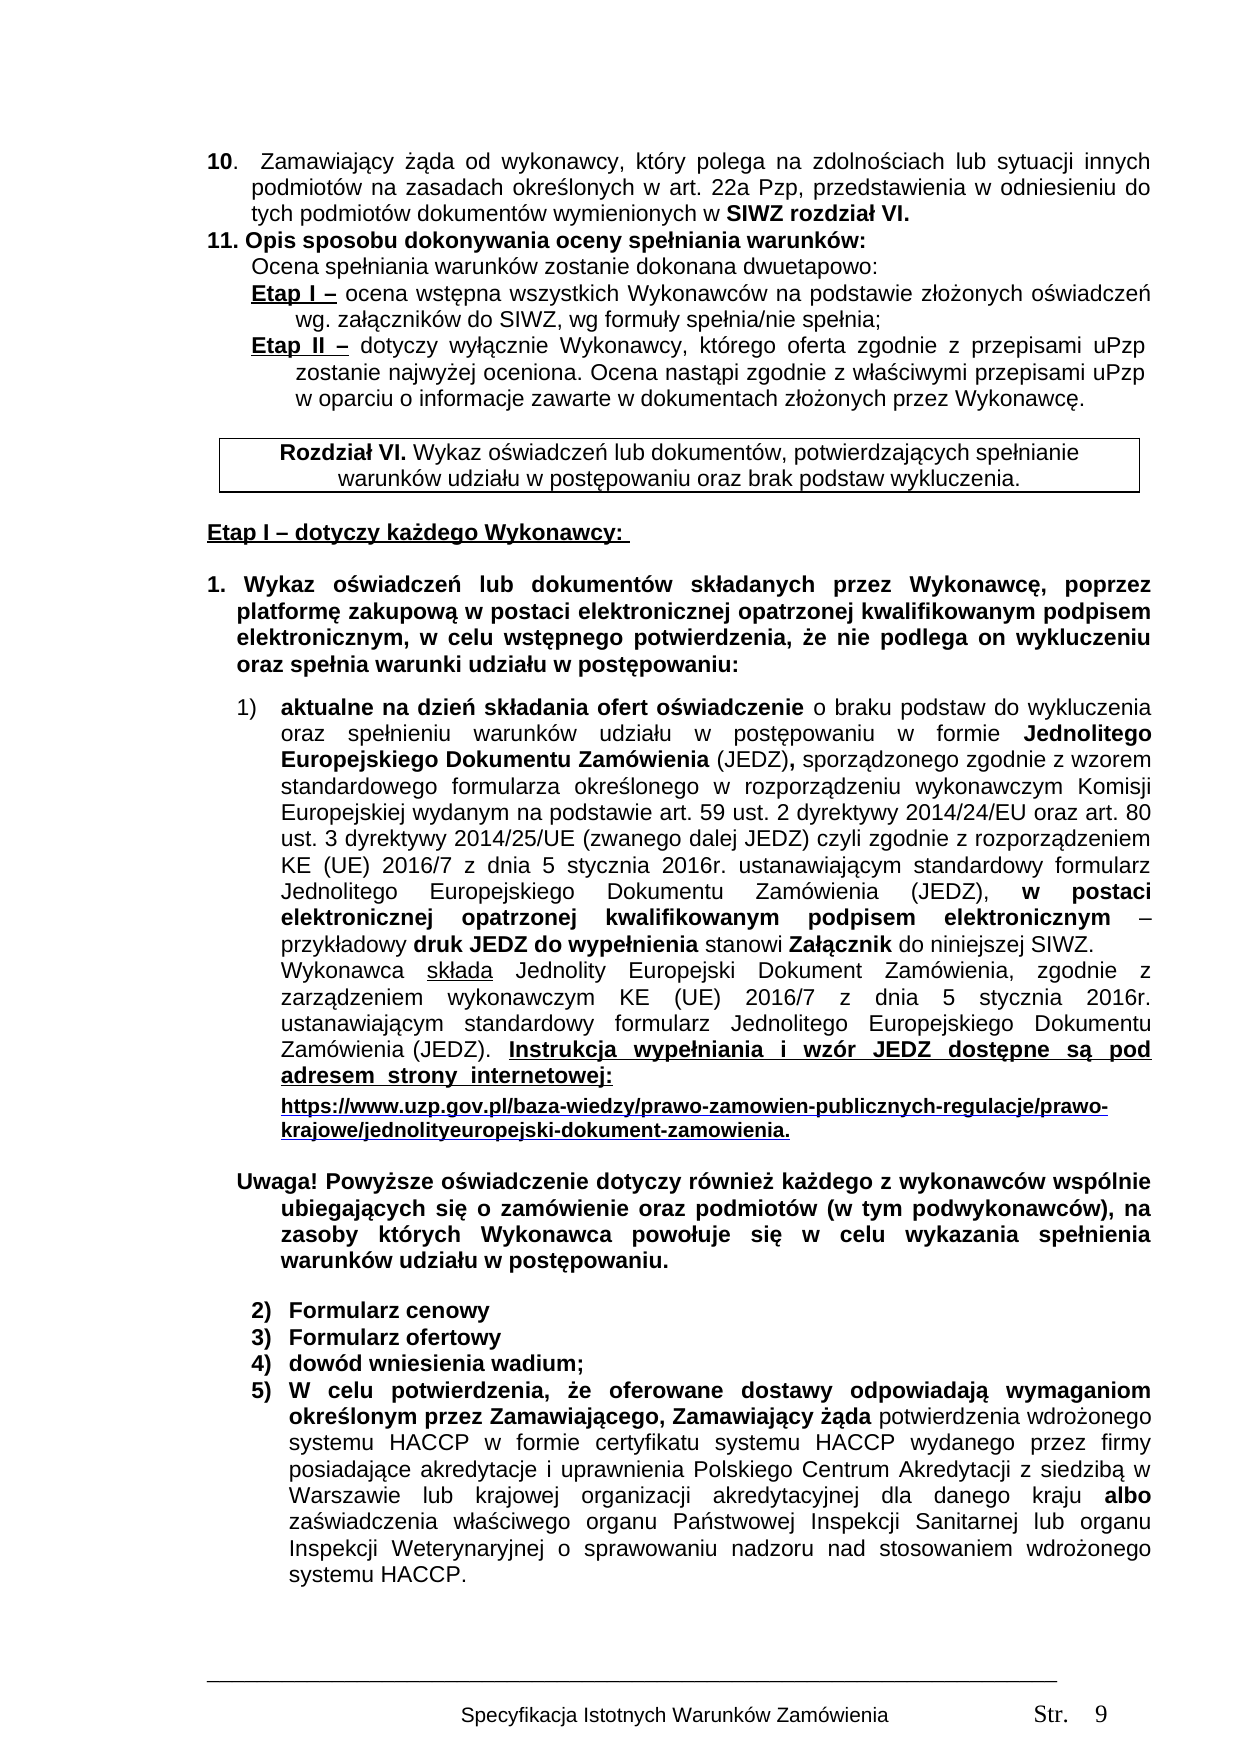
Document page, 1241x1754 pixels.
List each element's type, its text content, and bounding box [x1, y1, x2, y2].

list https://www.uzp.gov.pl/baza-wiedzy/prawo-zamowien-publicznych-regulacje/prawo- [281, 1094, 1152, 1118]
text Etap II – dotyczy wyłącznie Wykonawcy, którego oferta zgodnie z przepisami uPzp zostanie najwyżej oceniona. Ocena nastąpi zgodnie z właściwymi przepisami uPzp w oparciu o informacje zawarte w dokumentach złożonych przez Wykonawcę. [251, 332, 1146, 411]
list dowód wniesienia wadium; [251, 1350, 1152, 1377]
text Ocena spełniania warunków zostanie dokonana dwuetapowo: [251, 253, 1152, 279]
text 11. Opis sposobu dokonywania oceny spełniania warunków: [207, 227, 1152, 253]
text Etap I – dotyczy każdego Wykonawcy: [207, 519, 1152, 545]
text 1. Wykaz oświadczeń lub dokumentów składanych przez Wykonawcę, poprzez platformę zakupową w postaci elektronicznej opatrzonej kwalifikowanym podpisem elektronicznym, w celu wstępnego potwierdzenia, że nie podlega on wykluczeniu oraz spełnia warunki udziału w postępowaniu: [207, 571, 1152, 677]
list Formularz cenowy [251, 1297, 1152, 1324]
text Etap I – ocena wstępna wszystkich Wykonawców na podstawie złożonych oświadczeń wg. załączników do SIWZ, wg formuły spełnia/nie spełnia; [251, 279, 1152, 332]
list W celu potwierdzenia, że oferowane dostawy odpowiadają wymaganiom określonym przez Zamawiającego, Zamawiający żąda potwierdzenia wdrożonego systemu HACCP w formie certyfikatu systemu HACCP wydanego przez firmy posiadające akredytacje i uprawnienia Polskiego Centrum Akredytacji z siedzibą w Warszawie lub krajowej organizacji akredytacyjnej dla danego kraju albo zaświadczenia właściwego organu Państwowej Inspekcji Sanitarnej lub organu Inspekcji Weterynaryjnej o sprawowaniu nadzoru nad stosowaniem wdrożonego systemu HACCP. [251, 1377, 1152, 1587]
text 10. Zamawiający żąda od wykonawcy, który polega na zdolnościach lub sytuacji innych podmiotów na zasadach określonych w art. 22a Pzp, przedstawienia w odniesieniu do tych podmiotów dokumentów wymienionych w SIWZ rozdział VI. [207, 148, 1152, 227]
list krajowe/jednolityeuropejski-dokument-zamowienia. [281, 1118, 1152, 1142]
list aktualne na dzień składania ofert oświadczenie o braku podstaw do wykluczenia oraz spełnieniu warunków udziału w postępowaniu w formie Jednolitego Europejskiego Dokumentu Zamówienia (JEDZ), sporządzonego zgodnie z wzorem standardowego formularza określonego w rozporządzeniu wykonawczym Komisji Europejskiej wydanym na podstawie art. 59 ust. 2 dyrektywy 2014/24/EU oraz art. 80 ust. 3 dyrektywy 2014/25/UE (zwanego dalej JEDZ) czyli zgodnie z rozporządzeniem KE (UE) 2016/7 z dnia 5 stycznia 2016r. ustanawiającym standardowy formularz Jednolitego Europejskiego Dokumentu Zamówienia (JEDZ), w postaci elektronicznej opatrzonej kwalifikowanym podpisem elektronicznym – przykładowy druk JEDZ do wypełnienia stanowi Załącznik do niniejszej SIWZ. [236, 693, 1152, 957]
list Wykonawca składa Jednolity Europejski Dokument Zamówienia, zgodnie z zarządzeniem wykonawczym KE (UE) 2016/7 z dnia 5 stycznia 2016r. ustanawiającym standardowy formularz Jednolitego Europejskiego Dokumentu Zamówienia (JEDZ). Instrukcja wypełniania i wzór JEDZ dostępne są pod adresem strony internetowej: [281, 957, 1152, 1089]
list Formularz ofertowy [251, 1324, 1152, 1350]
text Uwaga! Powyższe oświadczenie dotyczy również każdego z wykonawców wspólnie ubiegających się o zamówienie oraz podmiotów (w tym podwykonawców), na zasoby których Wykonawca powołuje się w celu wykazania spełnienia warunków udziału w postępowaniu. [236, 1168, 1152, 1273]
table_header Rozdział VI. Wykaz oświadczeń lub dokumentów, potwierdzających spełnianie warunków udziału w postępowaniu oraz brak podstaw wykluczenia. [220, 439, 1139, 491]
